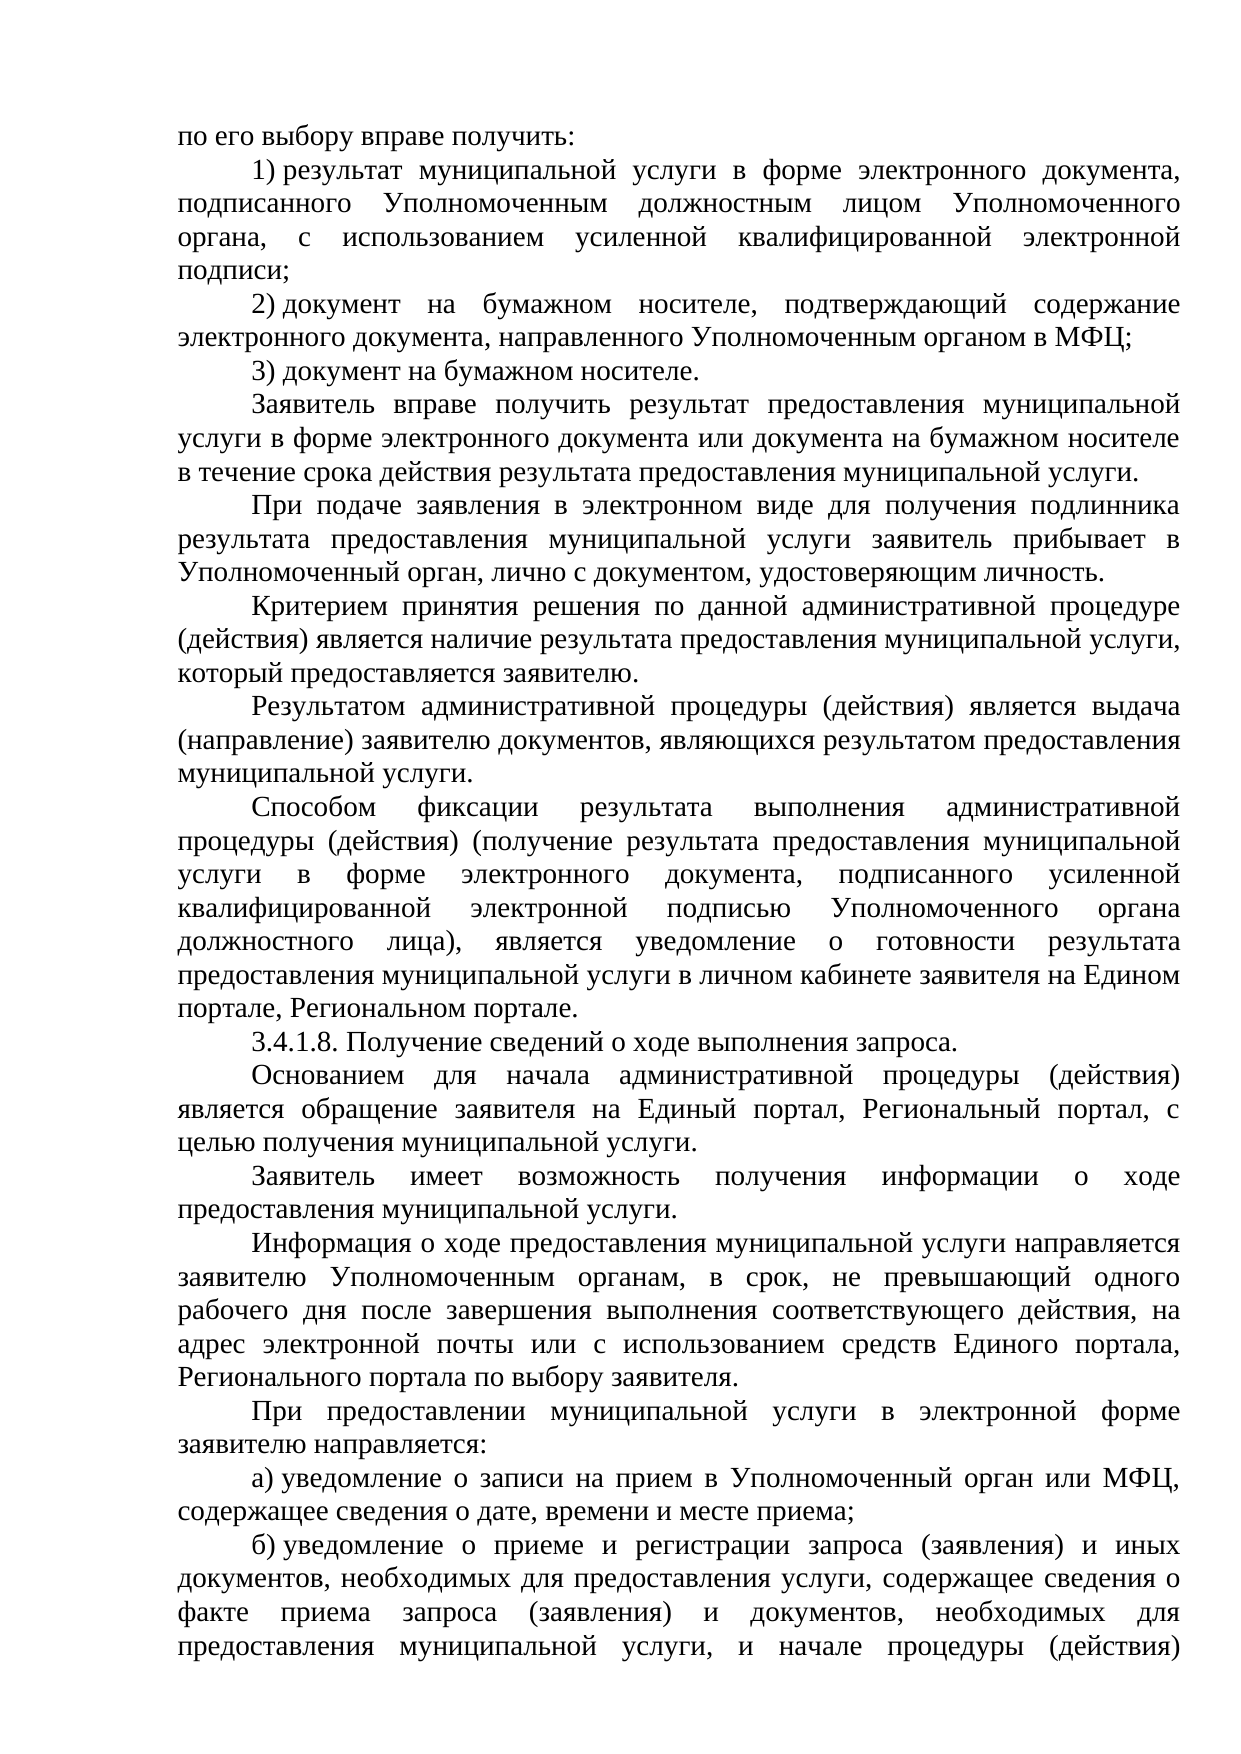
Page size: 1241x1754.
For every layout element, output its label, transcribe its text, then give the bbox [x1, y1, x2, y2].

text Результатом административной процедуры (действия) является выдача (направление) заявителю документов, являющихся результатом предоставления муниципальной услуги. [177, 688, 1181, 789]
text Заявитель вправе получить результат предоставления муниципальной услуги в форме электронного документа или документа на бумажном носителе в течение срока действия результата предоставления муниципальной услуги. [177, 387, 1181, 487]
text 2) документ на бумажном носителе, подтверждающий содержание электронного документа, направленного Уполномоченным органом в МФЦ; [177, 286, 1181, 353]
text а) уведомление о записи на прием в Уполномоченный орган или МФЦ, содержащее сведения о дате, времени и месте приема; [177, 1460, 1181, 1527]
text При подаче заявления в электронном виде для получения подлинника результата предоставления муниципальной услуги заявитель прибывает в Уполномоченный орган, лично с документом, удостоверяющим личность. [177, 487, 1181, 588]
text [177, 118, 1181, 152]
text При предоставлении муниципальной услуги в электронной форме заявителю направляется: [177, 1393, 1181, 1460]
text Основанием для начала административной процедуры (действия) является обращение заявителя на Единый портал, Региональный портал, с целью получения муниципальной услуги. [177, 1057, 1181, 1158]
text Способом фиксации результата выполнения административной процедуры (действия) (получение результата предоставления муниципальной услуги в форме электронного документа, подписанного усиленной квалифицированной электронной подписью Уполномоченного органа должностного лица), является уведомление о готовности результата предоставления муниципальной услуги в личном кабинете заявителя на Едином портале, Региональном портале. [177, 789, 1181, 1024]
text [177, 1527, 1181, 1661]
text Заявитель имеет возможность получения информации о ходе предоставления муниципальной услуги. [177, 1158, 1181, 1225]
text Информация о ходе предоставления муниципальной услуги направляется заявителю Уполномоченным органам, в срок, не превышающий одного рабочего дня после завершения выполнения соответствующего действия, на адрес электронной почты или с использованием средств Единого портала, Регионального портала по выбору заявителя. [177, 1225, 1181, 1393]
text 3) документ на бумажном носителе. [177, 353, 1181, 387]
text Критерием принятия решения по данной административной процедуре (действия) является наличие результата предоставления муниципальной услуги, который предоставляется заявителю. [177, 588, 1181, 688]
text 3.4.1.8. Получение сведений о ходе выполнения запроса. [177, 1024, 1181, 1057]
text 1) результат муниципальной услуги в форме электронного документа, подписанного Уполномоченным должностным лицом Уполномоченного органа, с использованием усиленной квалифицированной электронной подписи; [177, 152, 1181, 286]
